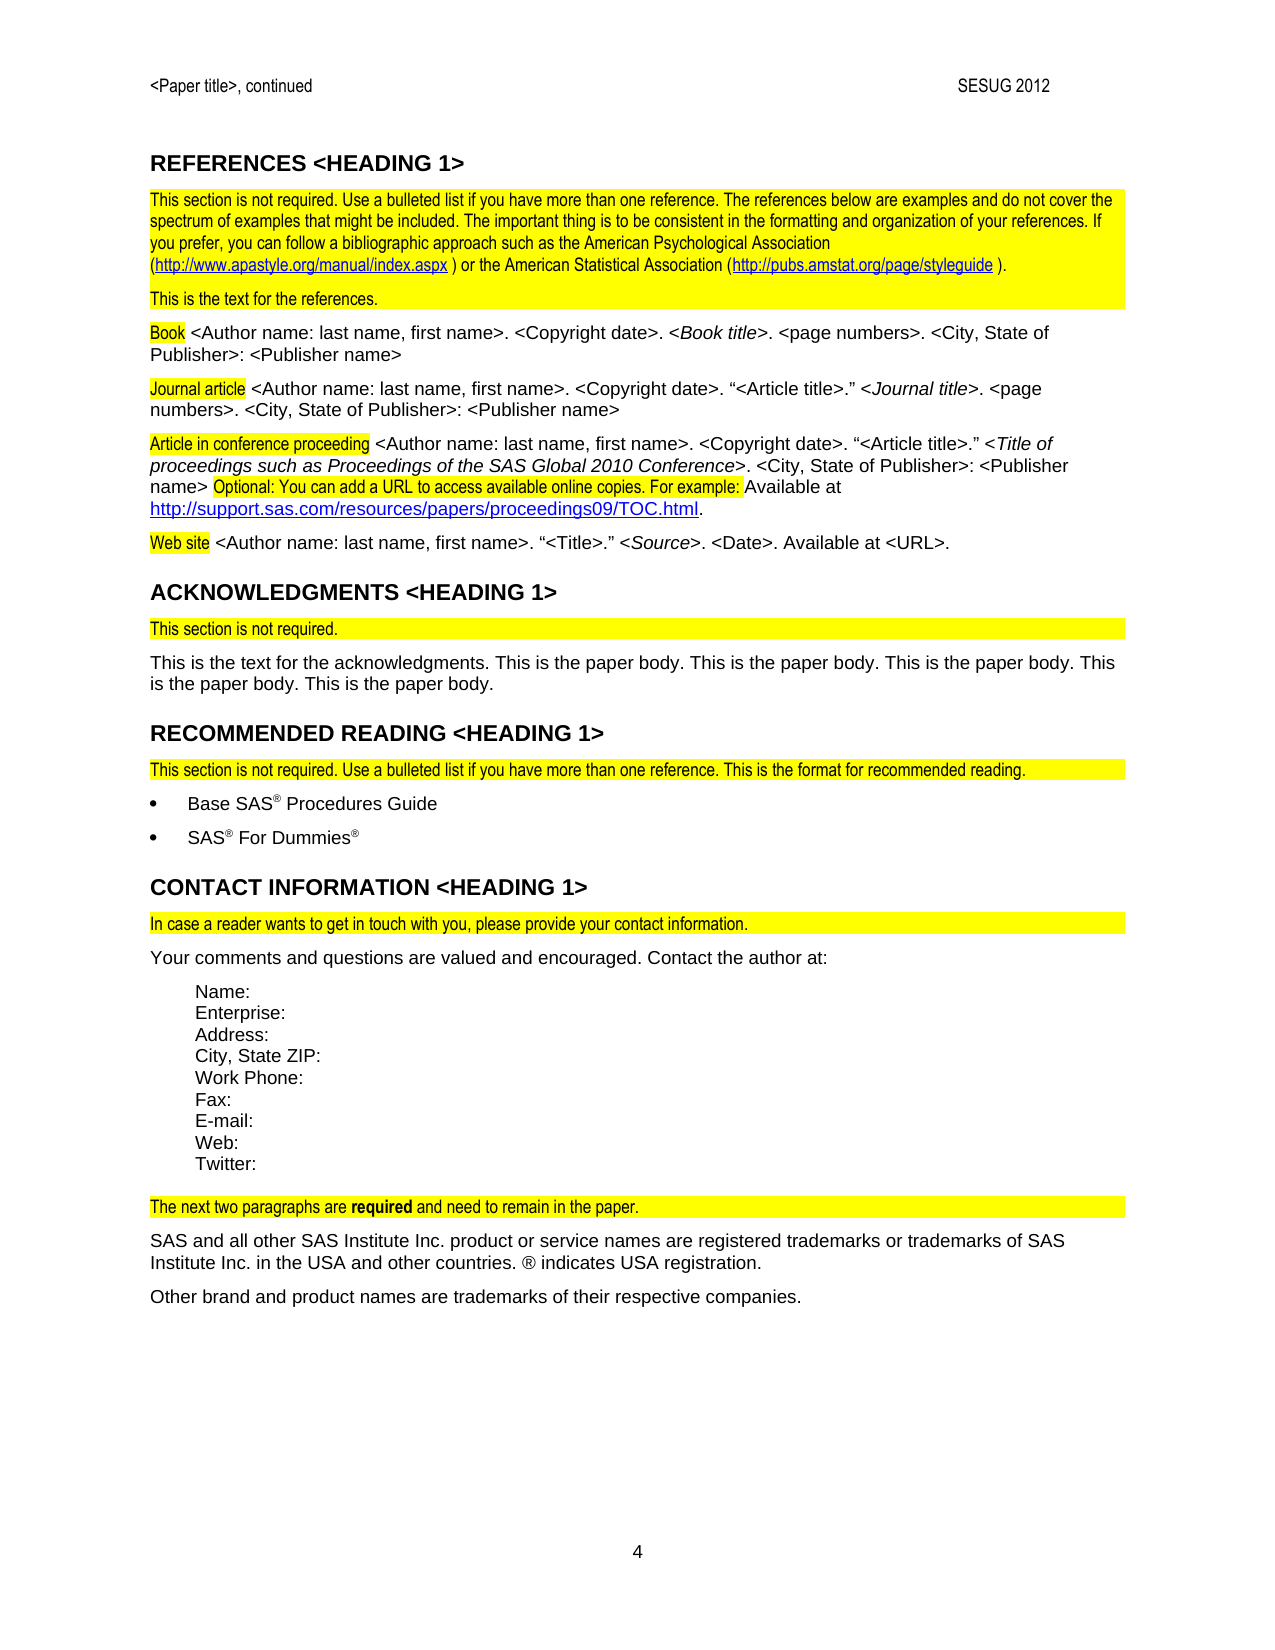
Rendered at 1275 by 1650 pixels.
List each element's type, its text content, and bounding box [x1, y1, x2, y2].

text Your comments and questions are valued and encouraged. Contact the author at: [150, 946, 1125, 968]
text Article in conference proceeding <Author name: last name, first name>. <Copyright date>. “<Article title>.” <Title of proceedings such as Proceedings of the SAS Global 2010 Conference>. <City, State of Publisher>: <Publisher name> Optional: You can add a URL to access available online copies. For example: Available at http://support.sas.com/resources/papers/proceedings09/TOC.html. [150, 433, 1125, 519]
text Journal article <Author name: last name, first name>. <Copyright date>. “<Article title>.” <Journal title>. <page numbers>. <City, State of Publisher>: <Publisher name> [150, 377, 1125, 421]
text This section is not required. Use a bulleted list if you have more than one reference. This is the format for recommended reading. [150, 759, 1125, 780]
text City, State ZIP: [195, 1045, 1125, 1067]
text In case a reader wants to get in touch with you, please provide your contact information. [150, 912, 1125, 934]
text Fax: [195, 1088, 1125, 1110]
text Work Phone: [195, 1067, 1125, 1088]
text SAS and all other SAS Institute Inc. product or service names are registered trademarks or trademarks of SAS Institute Inc. in the and other countries. ® indicates registration. [150, 1230, 1125, 1273]
text Address: [195, 1024, 1125, 1045]
list SAS® For Dummies® [150, 827, 1125, 848]
text The next two paragraphs are required and need to remain in the paper. [150, 1196, 1125, 1218]
text This is the text for the acknowledgments. This is the paper body. This is the paper body. This is the paper body. This is the paper body. This is the paper body. [150, 652, 1125, 695]
text Web: [195, 1131, 1125, 1153]
text This section is not required. [150, 618, 1125, 639]
list Base SAS® Procedures Guide [150, 793, 1125, 814]
text This section is not required. Use a bulleted list if you have more than one reference. The references below are examples and do not cover the spectrum of examples that might be included. The important thing is to be consistent in the formatting and organization of your references. If you prefer, you can follow a bibliographic approach such as the American Psychological Association (http://www.apastyle.org/manual/index.aspx ) or the American Statistical Association (http://pubs.amstat.org/page/styleguide ). [150, 189, 1125, 275]
text This is the text for the references. [150, 288, 1125, 309]
subtitle Recommended <heading 1> [150, 720, 1125, 746]
text Web site <Author name: last name, first name>. “<Title>.” <Source>. <Date>. Available at <URL>. [210, 532, 1125, 554]
text Other brand and product names are trademarks of their respective companies. [150, 1286, 1125, 1307]
subtitle Acknowledgments <heading 1> [150, 579, 1125, 605]
text Twitter: [195, 1153, 1125, 1174]
text Name: [195, 981, 1125, 1002]
subtitle Contact Information <heading 1> [150, 873, 1125, 900]
text Book <Author name: last name, first name>. <Copyright date>. <Book title>. <page numbers>. <City, State of Publisher>: <Publisher name> [150, 322, 1125, 365]
text E-mail: [195, 1110, 1125, 1131]
subtitle References <heading 1> [150, 150, 1125, 176]
text : [195, 1002, 1125, 1024]
